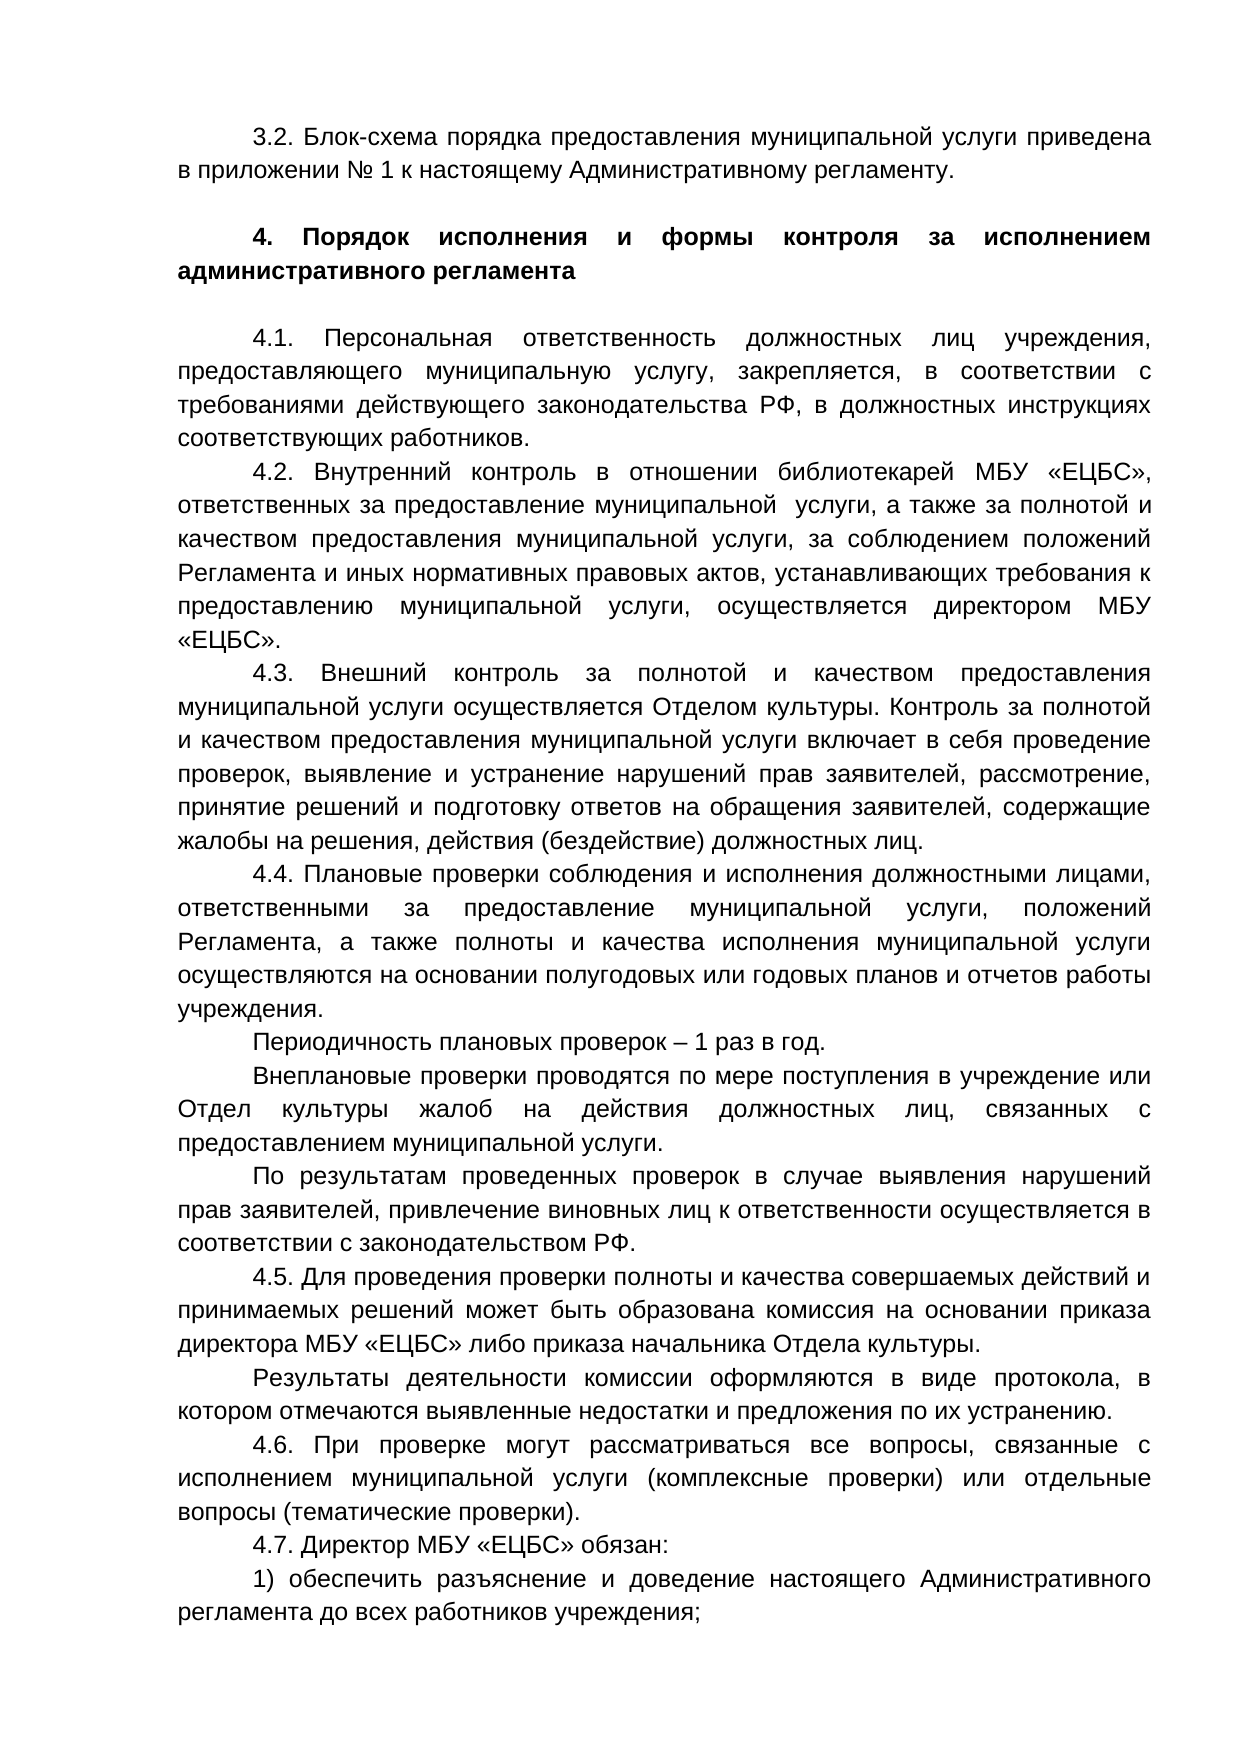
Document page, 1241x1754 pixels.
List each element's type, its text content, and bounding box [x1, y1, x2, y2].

text 4. Порядок исполнения и формы контроля за исполнением административного регламента [177, 219, 1152, 286]
text 4.7. Директор МБУ «ЕЦБС» обязан: [177, 1527, 1152, 1560]
text 4.3. Внешний контроль за полнотой и качеством предоставления муниципальной услуги осуществляется Отделом культуры. Контроль за полнотой и качеством предоставления муниципальной услуги включает в себя проведение проверок, выявление и устранение нарушений прав заявителей, рассмотрение, принятие решений и подготовку ответов на обращения заявителей, содержащие жалобы на решения, действия (бездействие) должностных лиц. [177, 655, 1152, 856]
text Периодичность плановых проверок – 1 раз в год. [177, 1024, 1152, 1057]
text Внеплановые проверки проводятся по мере поступления в учреждение или Отдел культуры жалоб на действия должностных лиц, связанных с предоставлением муниципальной услуги. [177, 1057, 1152, 1158]
text 4.4. Плановые проверки соблюдения и исполнения должностными лицами, ответственными за предоставление муниципальной услуги, положений Регламента, а также полноты и качества исполнения муниципальной услуги осуществляются на основании полугодовых или годовых планов и отчетов работы учреждения. [177, 856, 1152, 1024]
text По результатам проведенных проверок в случае выявления нарушений прав заявителей, привлечение виновных лиц к ответственности осуществляется в соответствии с законодательством РФ. [177, 1158, 1152, 1258]
text 4.5. Для проведения проверки полноты и качества совершаемых действий и принимаемых решений может быть образована комиссия на основании приказа директора МБУ «ЕЦБС» либо приказа начальника Отдела культуры. [177, 1258, 1152, 1359]
text 1) обеспечить разъяснение и доведение настоящего Административного регламента до всех работников учреждения; [177, 1560, 1152, 1627]
text 4.1. Персональная ответственность должностных лиц учреждения, предоставляющего муниципальную услугу, закрепляется, в соответствии с требованиями действующего законодательства РФ, в должностных инструкциях соответствующих работников. [177, 319, 1152, 453]
text 4.2. Внутренний контроль в отношении библиотекарей МБУ «ЕЦБС», ответственных за предоставление муниципальной услуги, а также за полнотой и качеством предоставления муниципальной услуги, за соблюдением положений Регламента и иных нормативных правовых актов, устанавливающих требования к предоставлению муниципальной услуги, осуществляется директором МБУ «ЕЦБС». [177, 453, 1152, 655]
text 3.2. Блок-схема порядка предоставления муниципальной услуги приведена в приложении № 1 к настоящему Административному регламенту. [177, 118, 1152, 185]
text Результаты деятельности комиссии оформляются в виде протокола, в котором отмечаются выявленные недостатки и предложения по их устранению. [177, 1359, 1152, 1426]
text 4.6. При проверке могут рассматриваться все вопросы, связанные с исполнением муниципальной услуги (комплексные проверки) или отдельные вопросы (тематические проверки). [177, 1426, 1152, 1527]
